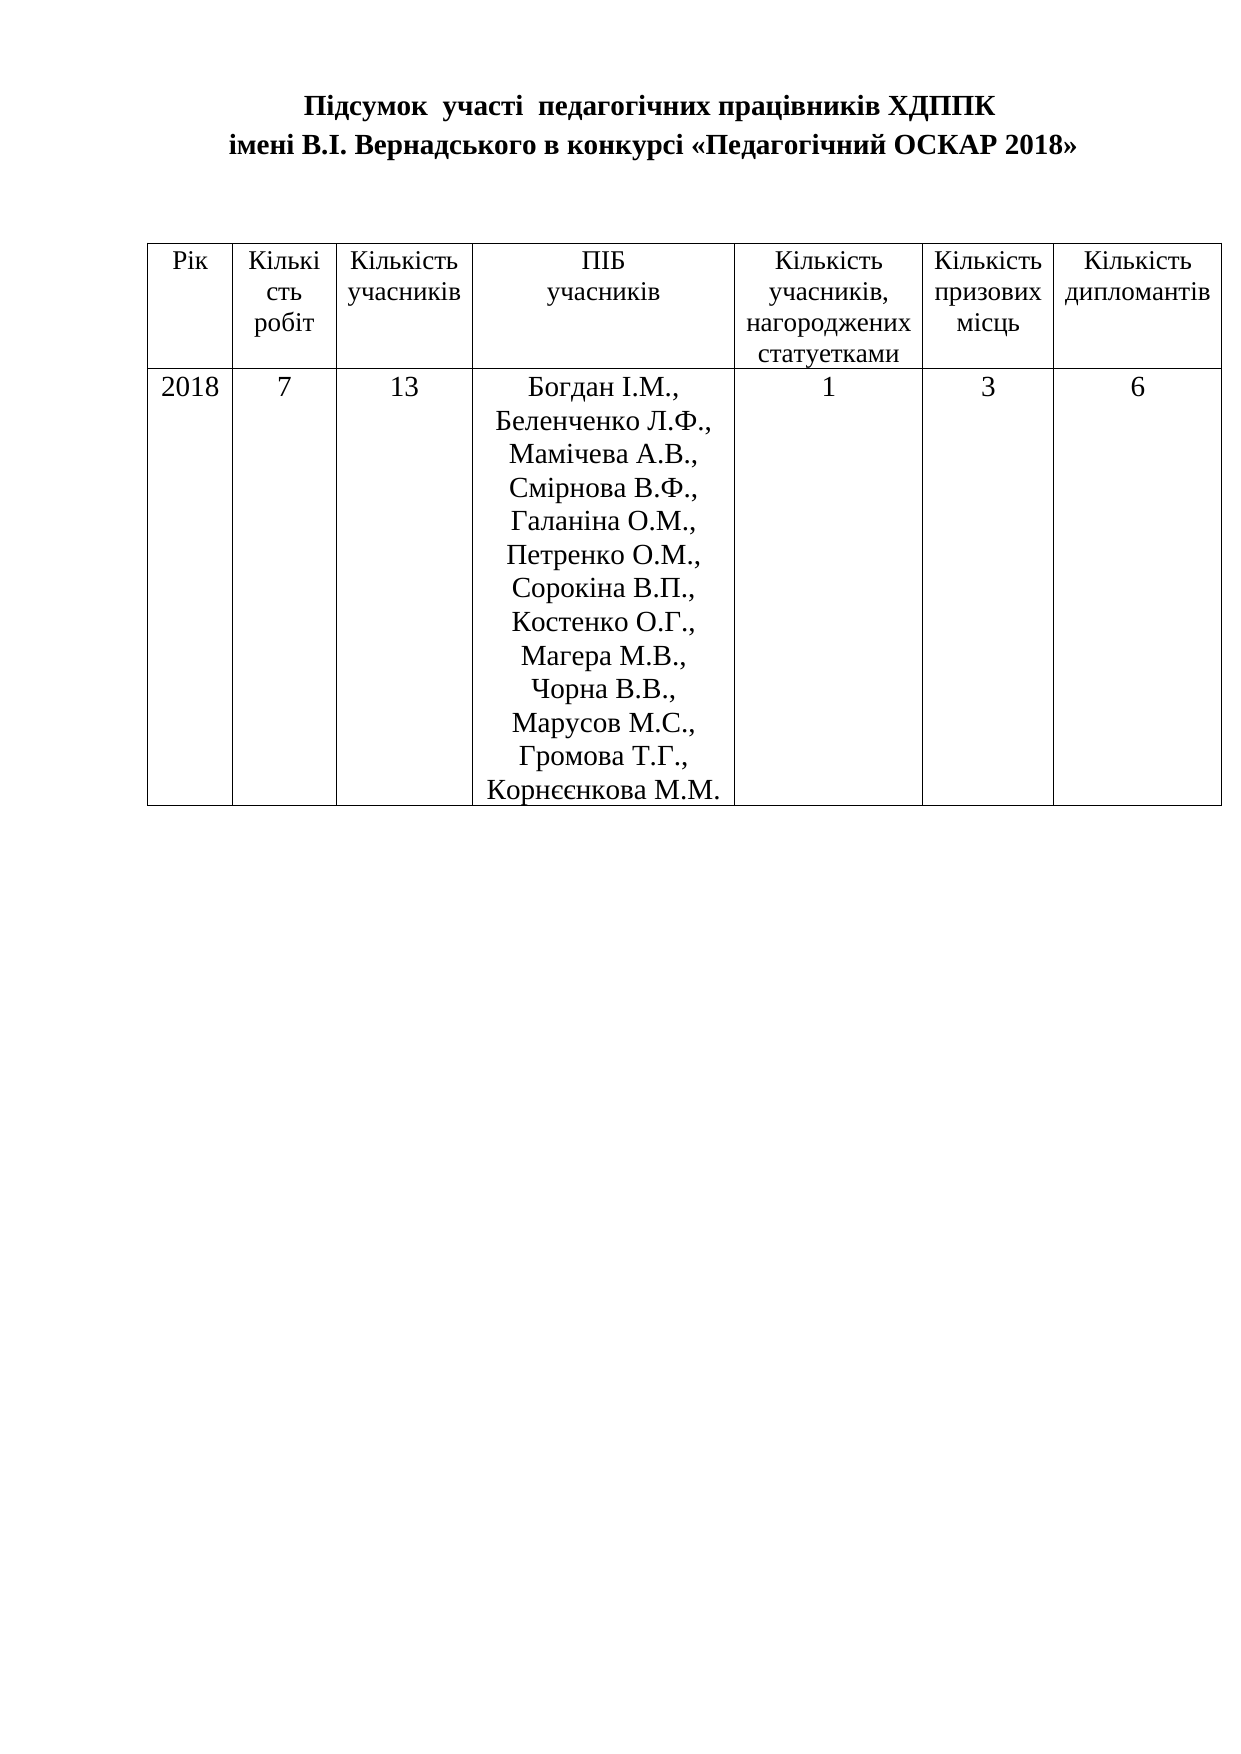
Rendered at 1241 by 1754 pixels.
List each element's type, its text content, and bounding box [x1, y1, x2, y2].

table_header Рік [148, 244, 232, 368]
text імені В.І. Вернадського в конкурсі «Педагогічний ОСКАР 2018» [148, 127, 1152, 161]
table_cell 6 [1054, 369, 1221, 805]
table_cell Богдан І.М., Беленченко Л.Ф., Мамічева А.В., Смірнова В.Ф., Галаніна О.М., Петренко О.М., Сорокіна В.П., Костенко О.Г., Магера М.В., Чорна В.В., Марусов М.С., Громова Т.Г., Корнєєнкова М.М. [473, 369, 734, 805]
text Підсумок участі педагогічних працівників ХДППК [148, 88, 1152, 122]
table_cell 2018 [148, 369, 232, 805]
table_cell 7 [233, 369, 336, 805]
table_cell 13 [337, 369, 472, 805]
table_header Кількість учасників [337, 244, 472, 368]
table_header Кількість дипломантів [1054, 244, 1221, 368]
table_header ПІБ учасників [473, 244, 734, 368]
table_cell 3 [923, 369, 1053, 805]
table_header Кількість робіт [233, 244, 336, 368]
table_cell 1 [735, 369, 922, 805]
table_header Кількість призових місць [923, 244, 1053, 368]
table_header Кількість учасників, нагороджених статуетками [735, 244, 922, 368]
